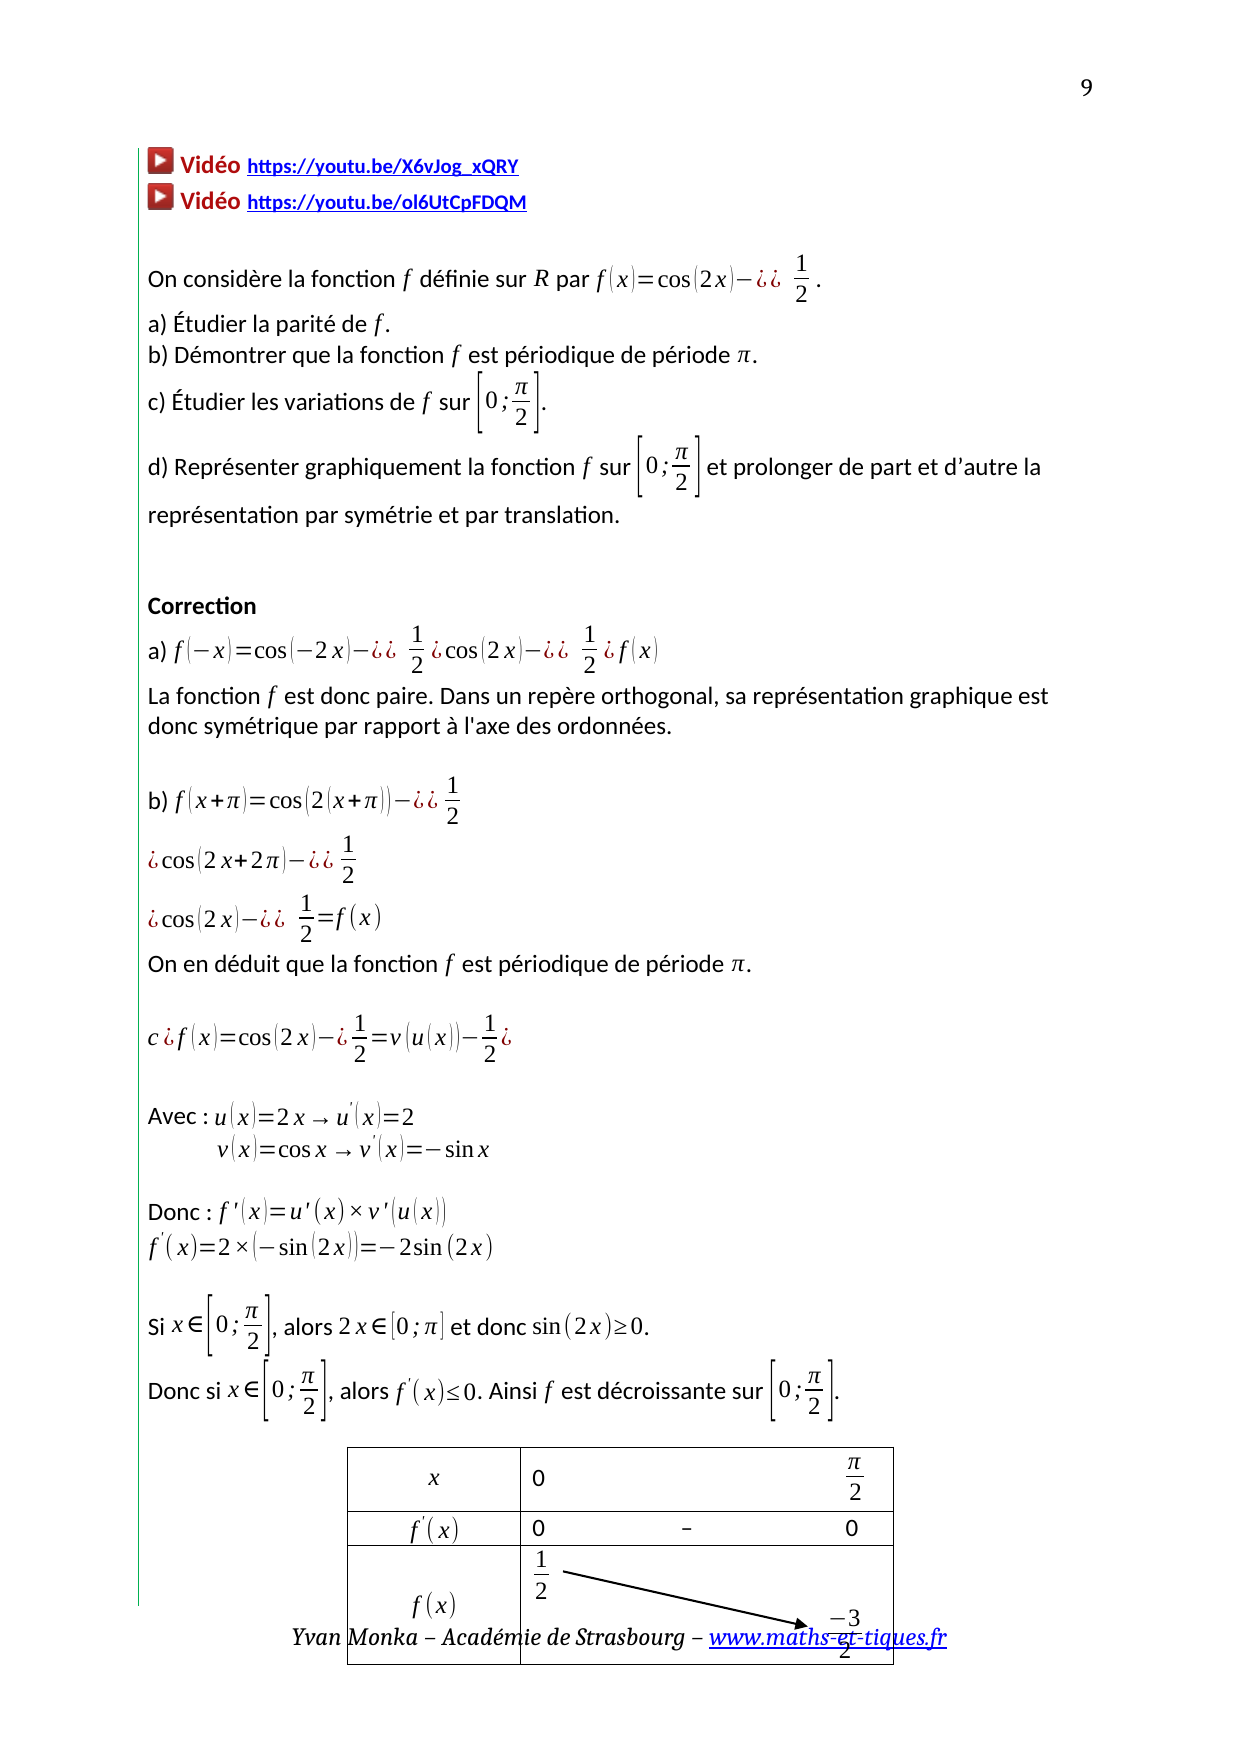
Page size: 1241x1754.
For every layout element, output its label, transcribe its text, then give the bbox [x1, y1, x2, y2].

table_header [348, 1448, 520, 1511]
picture [147, 147, 174, 174]
table_cell [348, 1512, 520, 1545]
table_cell [521, 1546, 893, 1664]
text Donc : [148, 1195, 1093, 1229]
text Avec : [148, 1099, 1093, 1131]
text Si , alors et donc . [148, 1293, 1093, 1358]
text La fonction est donc paire. Dans un repère orthogonal, sa représentation graphique est donc symétrique par rapport à l'axe des ordonnées. [148, 680, 1093, 741]
text Correction [148, 590, 1093, 621]
picture [147, 183, 174, 210]
text d) Représenter graphiquement la fonction sur et prolonger de part et d’autre la représentation par symétrie et par translation. [148, 434, 1093, 529]
table_cell 0 – 0 [521, 1512, 893, 1545]
text b) [148, 771, 1093, 830]
text c) Étudier les variations de sur . [148, 369, 1093, 434]
table_cell [348, 1546, 520, 1664]
text On en déduit que la fonction est périodique de période . [148, 948, 1093, 979]
text Donc si , alors . Ainsi est décroissante sur . [148, 1358, 1093, 1423]
text Vidéo https://youtu.be/ol6UtCpFDQM [139, 183, 1057, 219]
text a) Étudier la parité de . [148, 308, 1093, 339]
text b) Démontrer que la fonction est périodique de période . [148, 339, 1093, 369]
text On considère la fonction définie sur par . [148, 249, 1093, 308]
text a) [148, 621, 1093, 680]
table_header 0 [521, 1448, 893, 1511]
text Vidéo https://youtu.be/X6vJog_xQRY [139, 148, 1057, 183]
